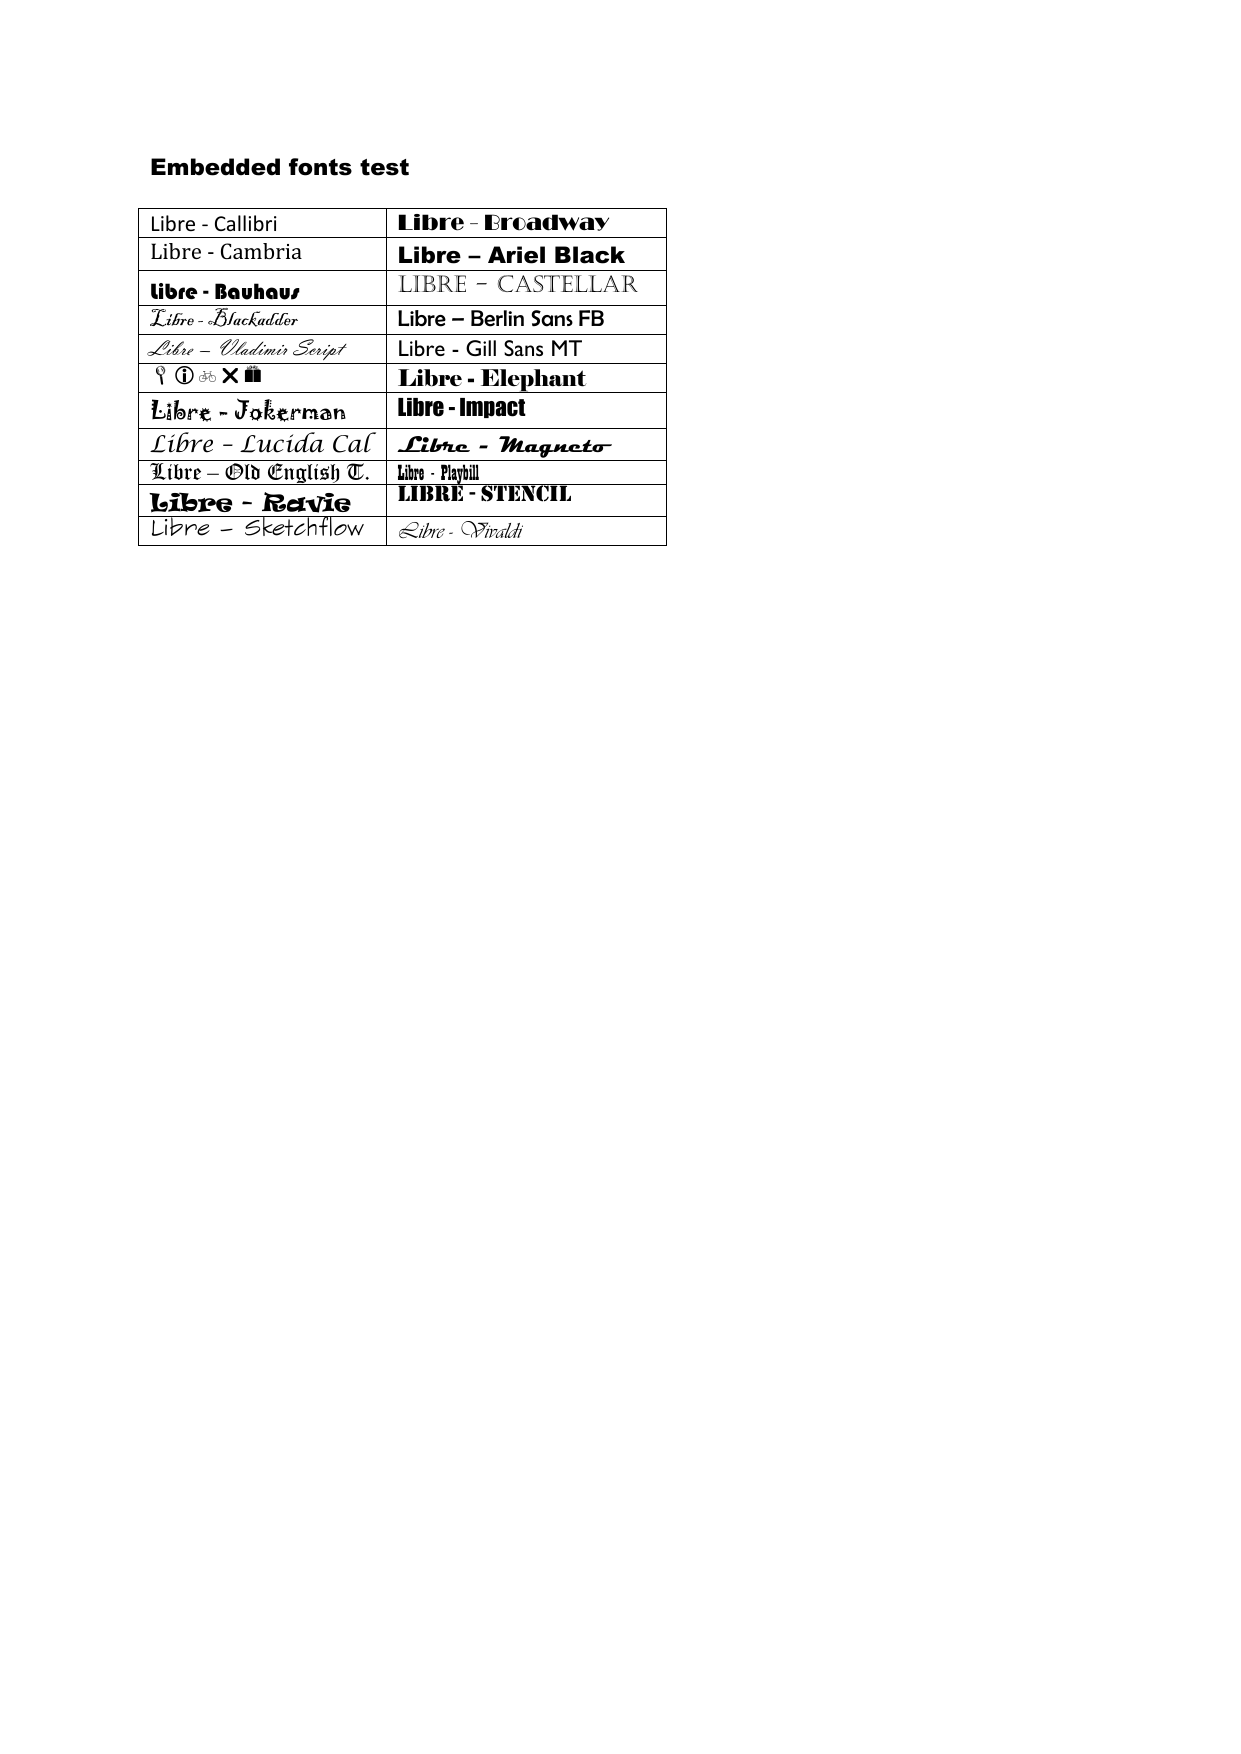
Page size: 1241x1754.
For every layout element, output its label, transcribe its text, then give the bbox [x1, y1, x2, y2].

table_cell Libre – Berlin Sans FB [387, 306, 666, 334]
table_cell Libre – Lucida Cal [139, 429, 386, 460]
table_cell Libre - Playbill [387, 461, 666, 484]
table_cell Libre – Vladimir Script [139, 335, 386, 363]
table_cell Libre - Impact [387, 393, 666, 428]
text Embedded fonts test [150, 150, 1090, 182]
table_header Libre - Broadway [387, 209, 666, 237]
table_cell Libre - Jokerman [139, 393, 386, 428]
table_cell Libre - Gill Sans MT [387, 335, 666, 363]
table_cell Libre - Bauhaus [139, 271, 386, 305]
table_cell Libre - Elephant [387, 364, 666, 392]
table_cell Libre - Blackadder [139, 306, 386, 334]
table_cell Libre – Sketchflow [139, 517, 386, 544]
table_header Libre - Callibri [139, 209, 386, 237]
table_cell Libre - Magneto [387, 429, 666, 460]
table_cell Libre - Ravie [139, 485, 386, 516]
table_cell libre - CastellaR [387, 271, 666, 305]
table_cell Libre - Cambria [139, 238, 386, 270]
table_cell Libre – Old English T. [139, 461, 386, 484]
table_cell Libre - Vivaldi [387, 517, 666, 544]
table_cell  [139, 364, 386, 392]
table_cell Libre - Stencil [387, 485, 666, 516]
table_cell Libre – Ariel Black [387, 238, 666, 270]
